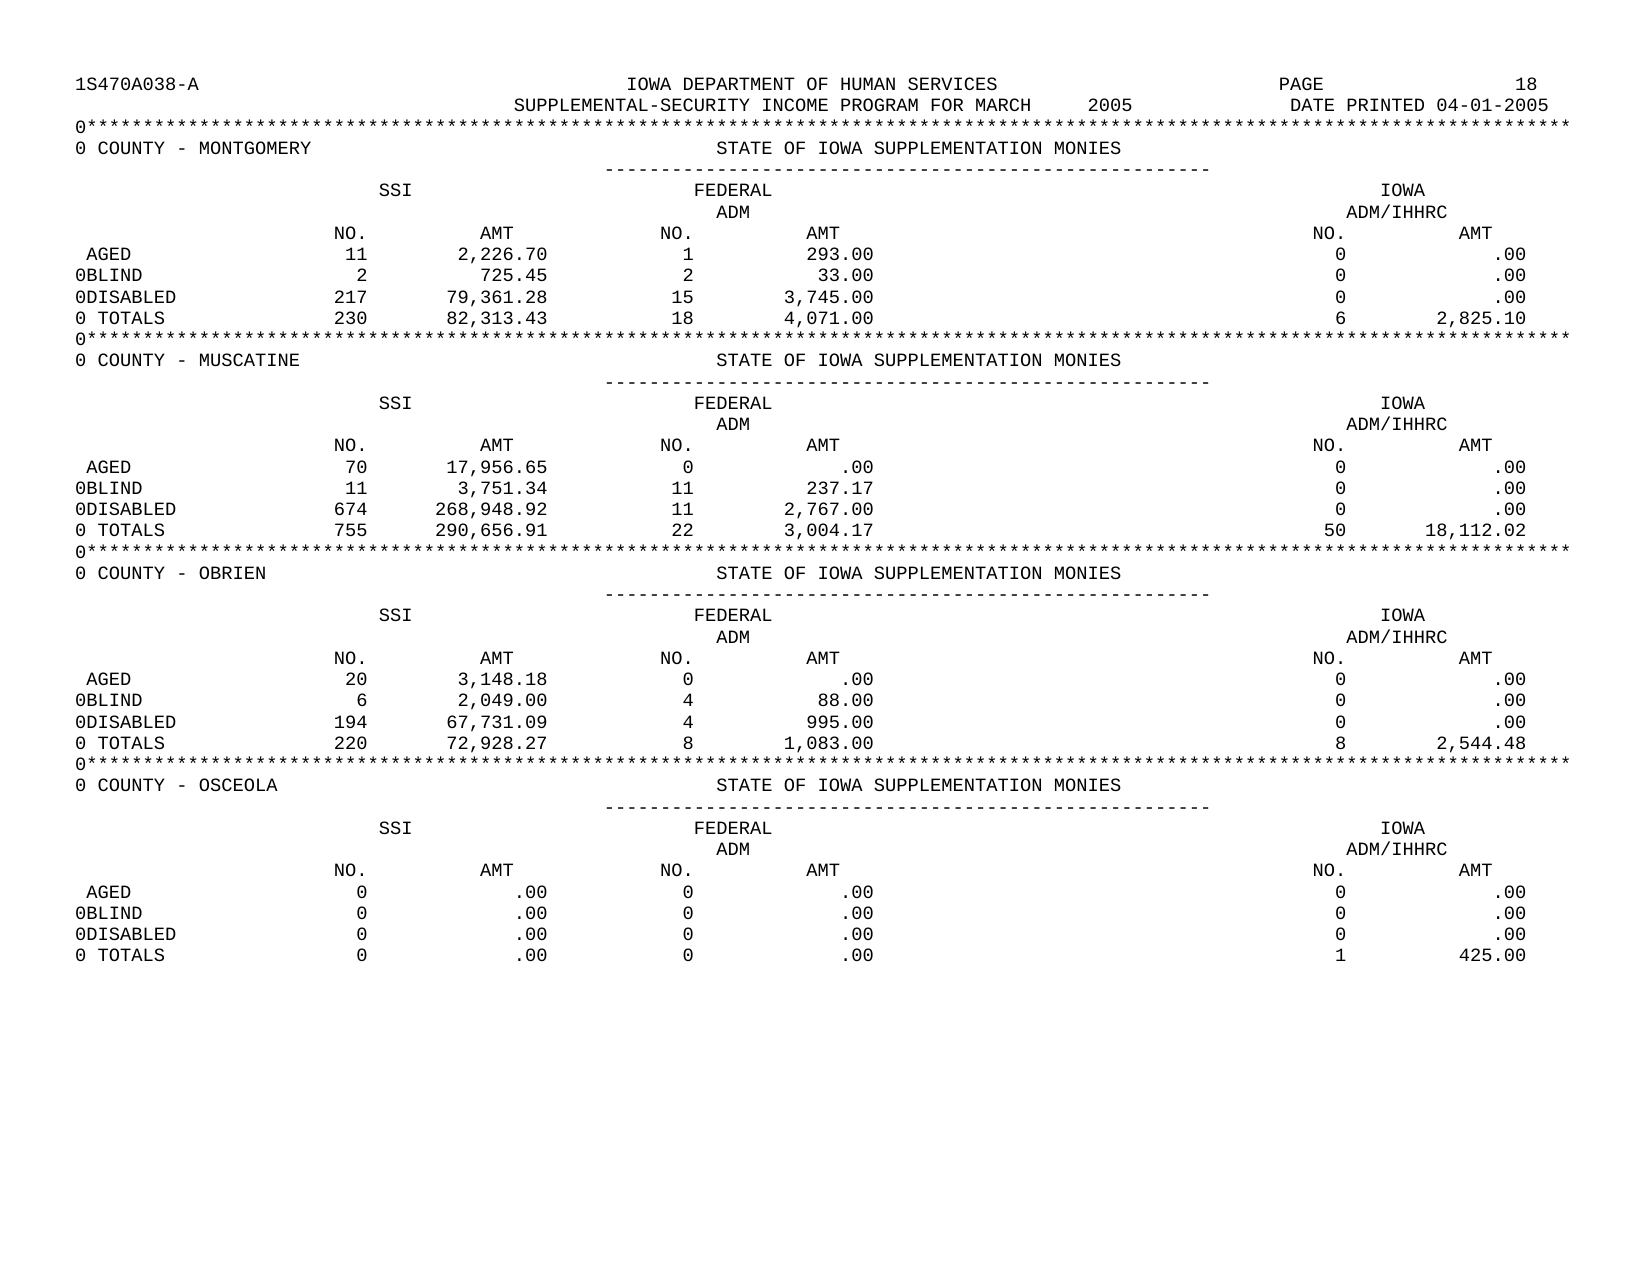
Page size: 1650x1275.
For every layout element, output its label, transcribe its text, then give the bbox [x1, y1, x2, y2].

text NO. AMT NO. AMT NO. AMT [75, 861, 1575, 882]
text 0 COUNTY - OSCEOLA STATE OF IOWA SUPPLEMENTATION MONIES [75, 776, 1575, 797]
text ADM ADM/IHHRC [75, 840, 1575, 861]
text ------------------------------------------------------ [75, 585, 1575, 606]
text 0************************************************************************************************************************************ [75, 542, 1575, 564]
text 0BLIND 6 2,049.00 4 88.00 0 .00 [75, 691, 1575, 712]
text 1S470A038-A IOWA DEPARTMENT OF HUMAN SERVICES PAGE 18 [75, 75, 1575, 96]
text ------------------------------------------------------ [75, 797, 1575, 819]
text ADM ADM/IHHRC [75, 415, 1575, 436]
text ------------------------------------------------------ [75, 160, 1575, 181]
text 0************************************************************************************************************************************ [75, 755, 1575, 776]
text 0 TOTALS 0 .00 0 .00 1 425.00 [75, 946, 1575, 967]
text 0DISABLED 674 268,948.92 11 2,767.00 0 .00 [75, 500, 1575, 521]
text 0 TOTALS 220 72,928.27 8 1,083.00 8 2,544.48 [75, 734, 1575, 755]
text 0BLIND 2 725.45 2 33.00 0 .00 [75, 266, 1575, 287]
text 0 COUNTY - MUSCATINE STATE OF IOWA SUPPLEMENTATION MONIES [75, 351, 1575, 372]
text SSI FEDERAL IOWA [75, 394, 1575, 415]
text AGED 11 2,226.70 1 293.00 0 .00 [75, 245, 1575, 266]
text AGED 0 .00 0 .00 0 .00 [75, 882, 1575, 904]
text ADM ADM/IHHRC [75, 202, 1575, 224]
text NO. AMT NO. AMT NO. AMT [75, 649, 1575, 670]
text AGED 70 17,956.65 0 .00 0 .00 [75, 457, 1575, 479]
text 0************************************************************************************************************************************ [75, 117, 1575, 139]
text NO. AMT NO. AMT NO. AMT [75, 436, 1575, 457]
text 0BLIND 11 3,751.34 11 237.17 0 .00 [75, 479, 1575, 500]
text SSI FEDERAL IOWA [75, 819, 1575, 840]
text 0DISABLED 0 .00 0 .00 0 .00 [75, 925, 1575, 946]
text 0 TOTALS 755 290,656.91 22 3,004.17 50 18,112.02 [75, 521, 1575, 542]
text 0DISABLED 194 67,731.09 4 995.00 0 .00 [75, 712, 1575, 734]
text AGED 20 3,148.18 0 .00 0 .00 [75, 670, 1575, 691]
text ADM ADM/IHHRC [75, 627, 1575, 649]
text 0DISABLED 217 79,361.28 15 3,745.00 0 .00 [75, 287, 1575, 309]
text 0************************************************************************************************************************************ [75, 330, 1575, 351]
text 0 COUNTY - OBRIEN STATE OF IOWA SUPPLEMENTATION MONIES [75, 564, 1575, 585]
text ------------------------------------------------------ [75, 372, 1575, 394]
text NO. AMT NO. AMT NO. AMT [75, 224, 1575, 245]
text 0 TOTALS 230 82,313.43 18 4,071.00 6 2,825.10 [75, 309, 1575, 330]
text SUPPLEMENTAL-SECURITY INCOME PROGRAM FOR MARCH 2005 DATE PRINTED 04-01-2005 [75, 96, 1575, 117]
text SSI FEDERAL IOWA [75, 606, 1575, 627]
text 0 COUNTY - MONTGOMERY STATE OF IOWA SUPPLEMENTATION MONIES [75, 139, 1575, 160]
text 0BLIND 0 .00 0 .00 0 .00 [75, 904, 1575, 925]
text SSI FEDERAL IOWA [75, 181, 1575, 202]
